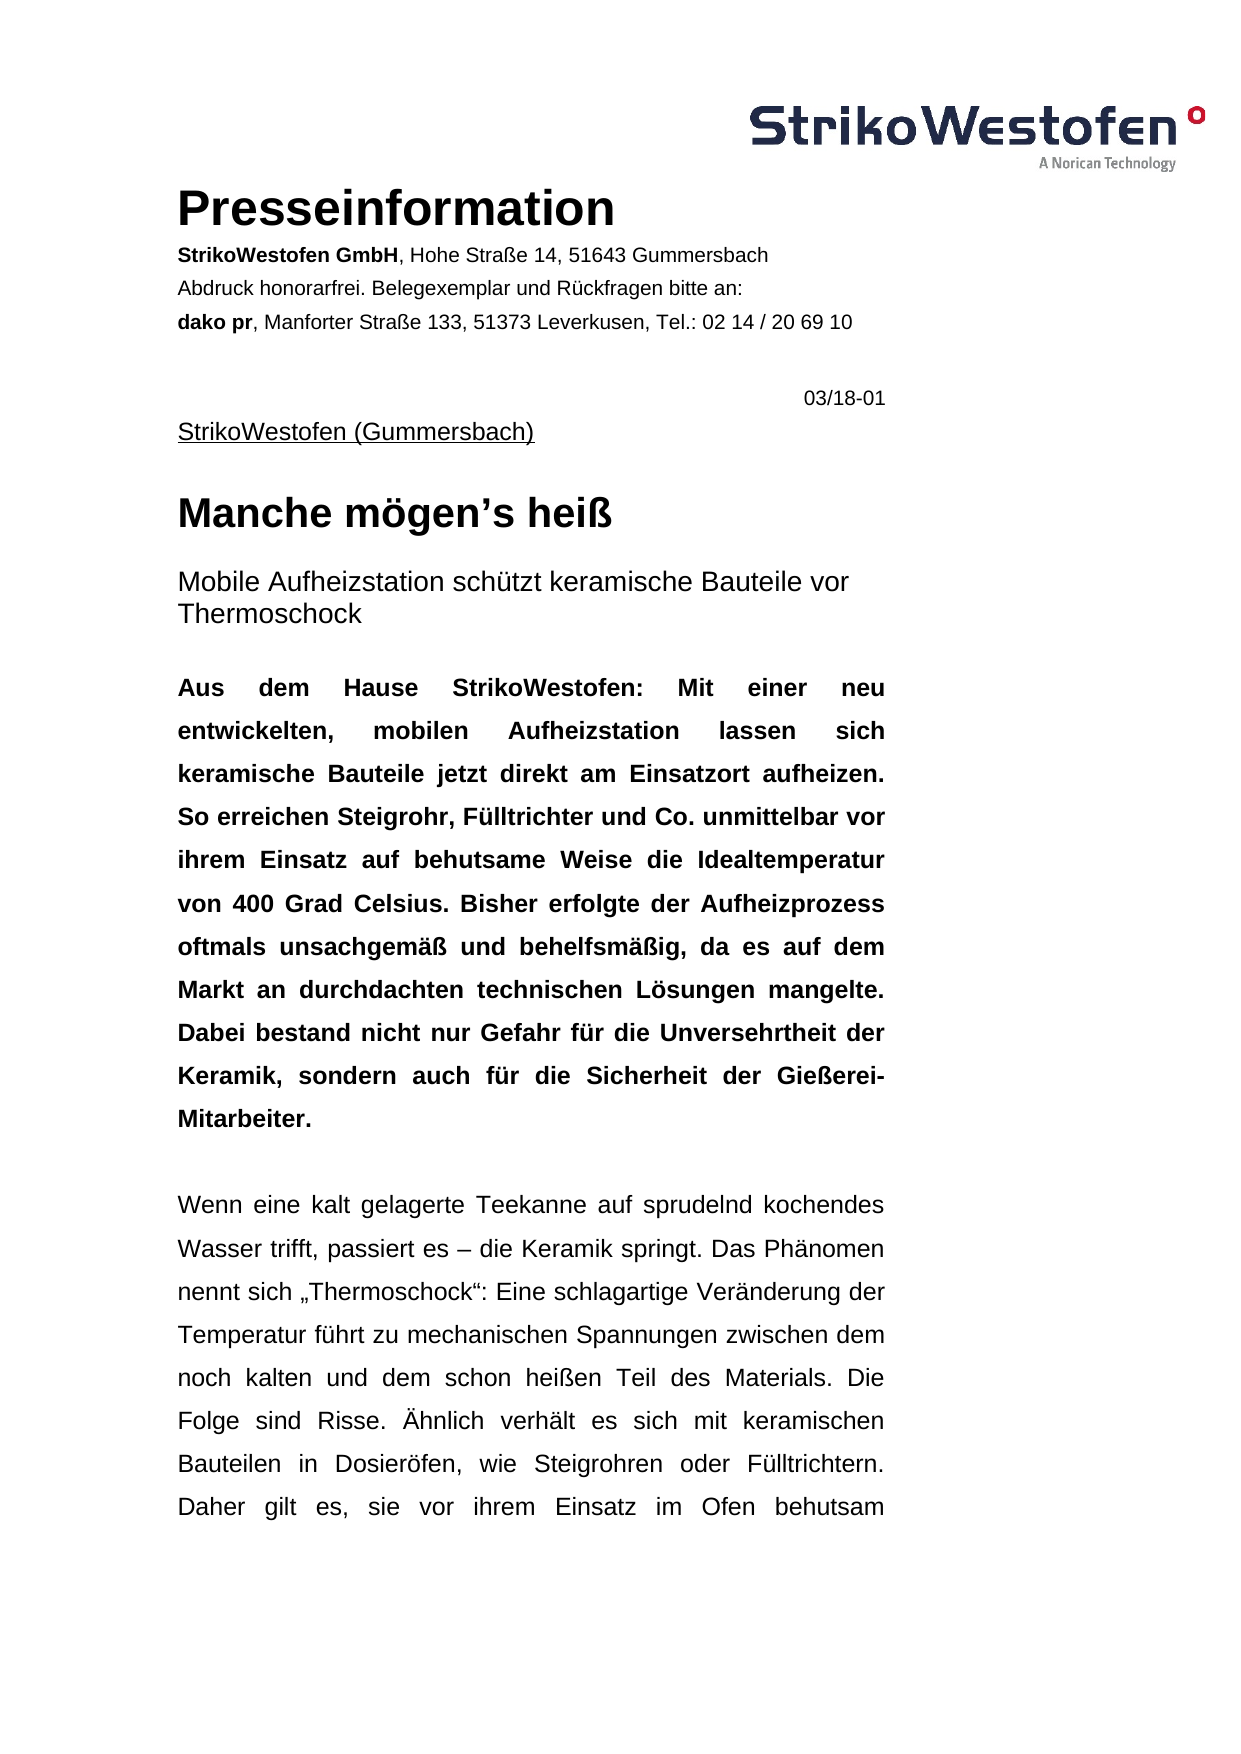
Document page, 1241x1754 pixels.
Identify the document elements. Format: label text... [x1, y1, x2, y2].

text Aus dem Hause StrikoWestofen: Mit einer neu entwickelten, mobilen Aufheizstation lassen sich keramische Bauteile jetzt direkt am Einsatzort aufheizen. So erreichen Steigrohr, Fülltrichter und Co. unmittelbar vor ihrem Einsatz auf behutsame Weise die Idealtemperatur von 400 Grad Celsius. Bisher erfolgte der Aufheizprozess oftmals unsachgemäß und behelfsmäßig, da es auf dem Markt an durchdachten technischen Lösungen mangelte. Dabei bestand nicht nur Gefahr für die Unversehrtheit der Keramik, sondern auch für die Sicherheit der Gießerei-Mitarbeiter. [177, 673, 886, 1133]
text 03/18-01 [177, 372, 886, 413]
picture [750, 106, 1206, 172]
text Manche mögen’s heiß [177, 488, 886, 536]
text StrikoWestofen GmbH, Hohe Straße 14, 51643 Gummersbach [177, 236, 886, 269]
text StrikoWestofen (Gummersbach) [177, 413, 886, 447]
text Mobile Aufheizstation schützt keramische Bauteile vor Thermoschock [177, 565, 886, 630]
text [177, 1191, 886, 1521]
text Abdruck honorarfrei. Belegexemplar und Rückfragen bitte an: [177, 269, 886, 302]
text Presseinformation [177, 186, 886, 236]
text dako pr, Manforter Straße 133, 51373 Leverkusen, Tel.: 02 14 / 20 69 10 [177, 302, 886, 336]
